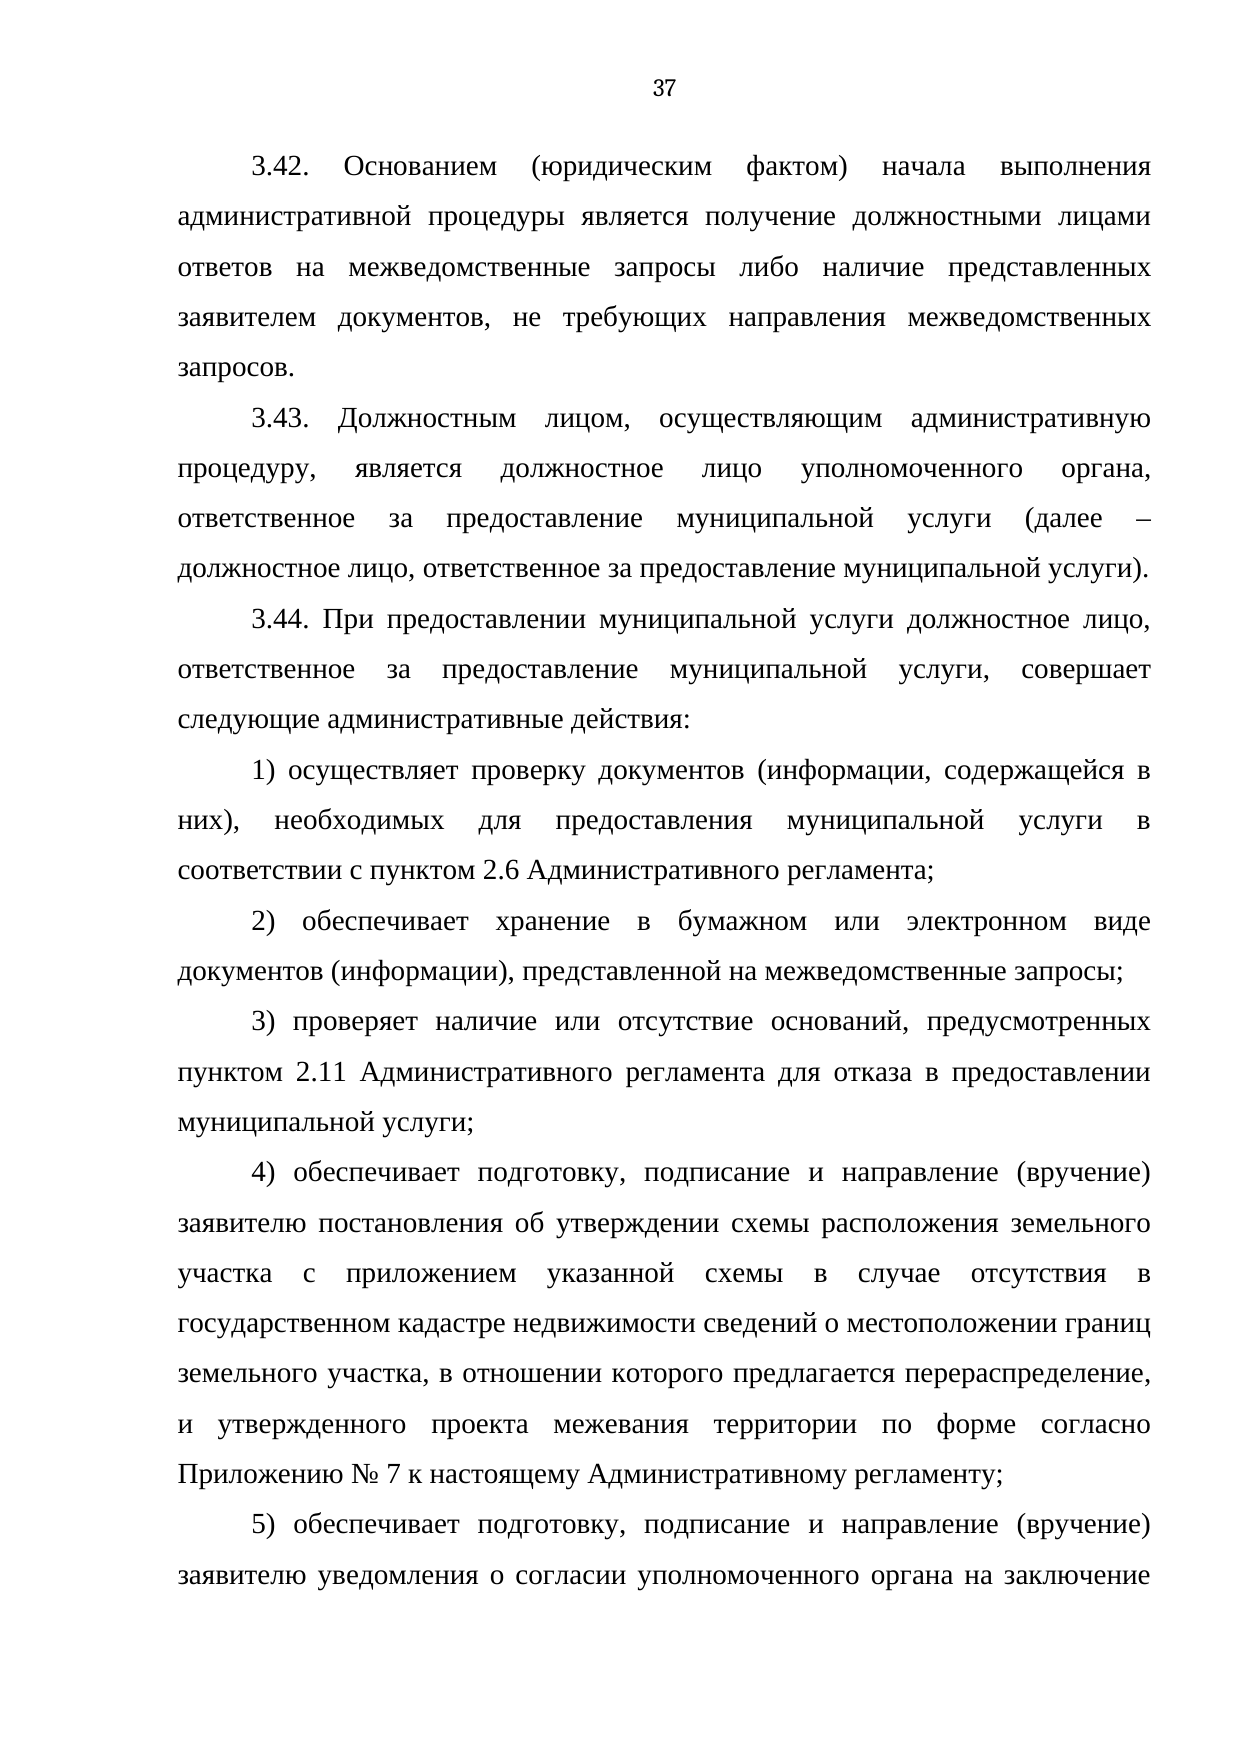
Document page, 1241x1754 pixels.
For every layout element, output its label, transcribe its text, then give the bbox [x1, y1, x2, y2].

text 3.44. При предоставлении муниципальной услуги должностное лицо, ответственное за предоставление муниципальной услуги, совершает следующие административные действия: [177, 601, 1152, 735]
text 3.43. Должностным лицом, осуществляющим административную процедуру, является должностное лицо уполномоченного органа, ответственное за предоставление муниципальной услуги (далее – должностное лицо, ответственное за предоставление муниципальной услуги). [177, 400, 1152, 584]
text 3.42. Основанием (юридическим фактом) начала выполнения административной процедуры является получение должностными лицами ответов на межведомственные запросы либо наличие представленных заявителем документов, не требующих направления межведомственных запросов. [177, 118, 1152, 383]
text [177, 1507, 1152, 1590]
text 1) осуществляет проверку документов (информации, содержащейся в них), необходимых для предоставления муниципальной услуги в соответствии с пунктом 2.6 Административного регламента; [177, 752, 1152, 886]
text 2) обеспечивает хранение в бумажном или электронном виде документов (информации), представленной на межведомственные запросы; [177, 903, 1152, 987]
text 3) проверяет наличие или отсутствие оснований, предусмотренных пунктом 2.11 Административного регламента для отказа в предоставлении муниципальной услуги; [177, 1003, 1152, 1138]
text 4) обеспечивает подготовку, подписание и направление (вручение) заявителю постановления об утверждении схемы расположения земельного участка с приложением указанной схемы в случае отсутствия в государственном кадастре недвижимости сведений о местоположении границ земельного участка, в отношении которого предлагается перераспределение, и утвержденного проекта межевания территории по форме согласно Приложению № 7 к настоящему Административному регламенту; [177, 1154, 1152, 1490]
